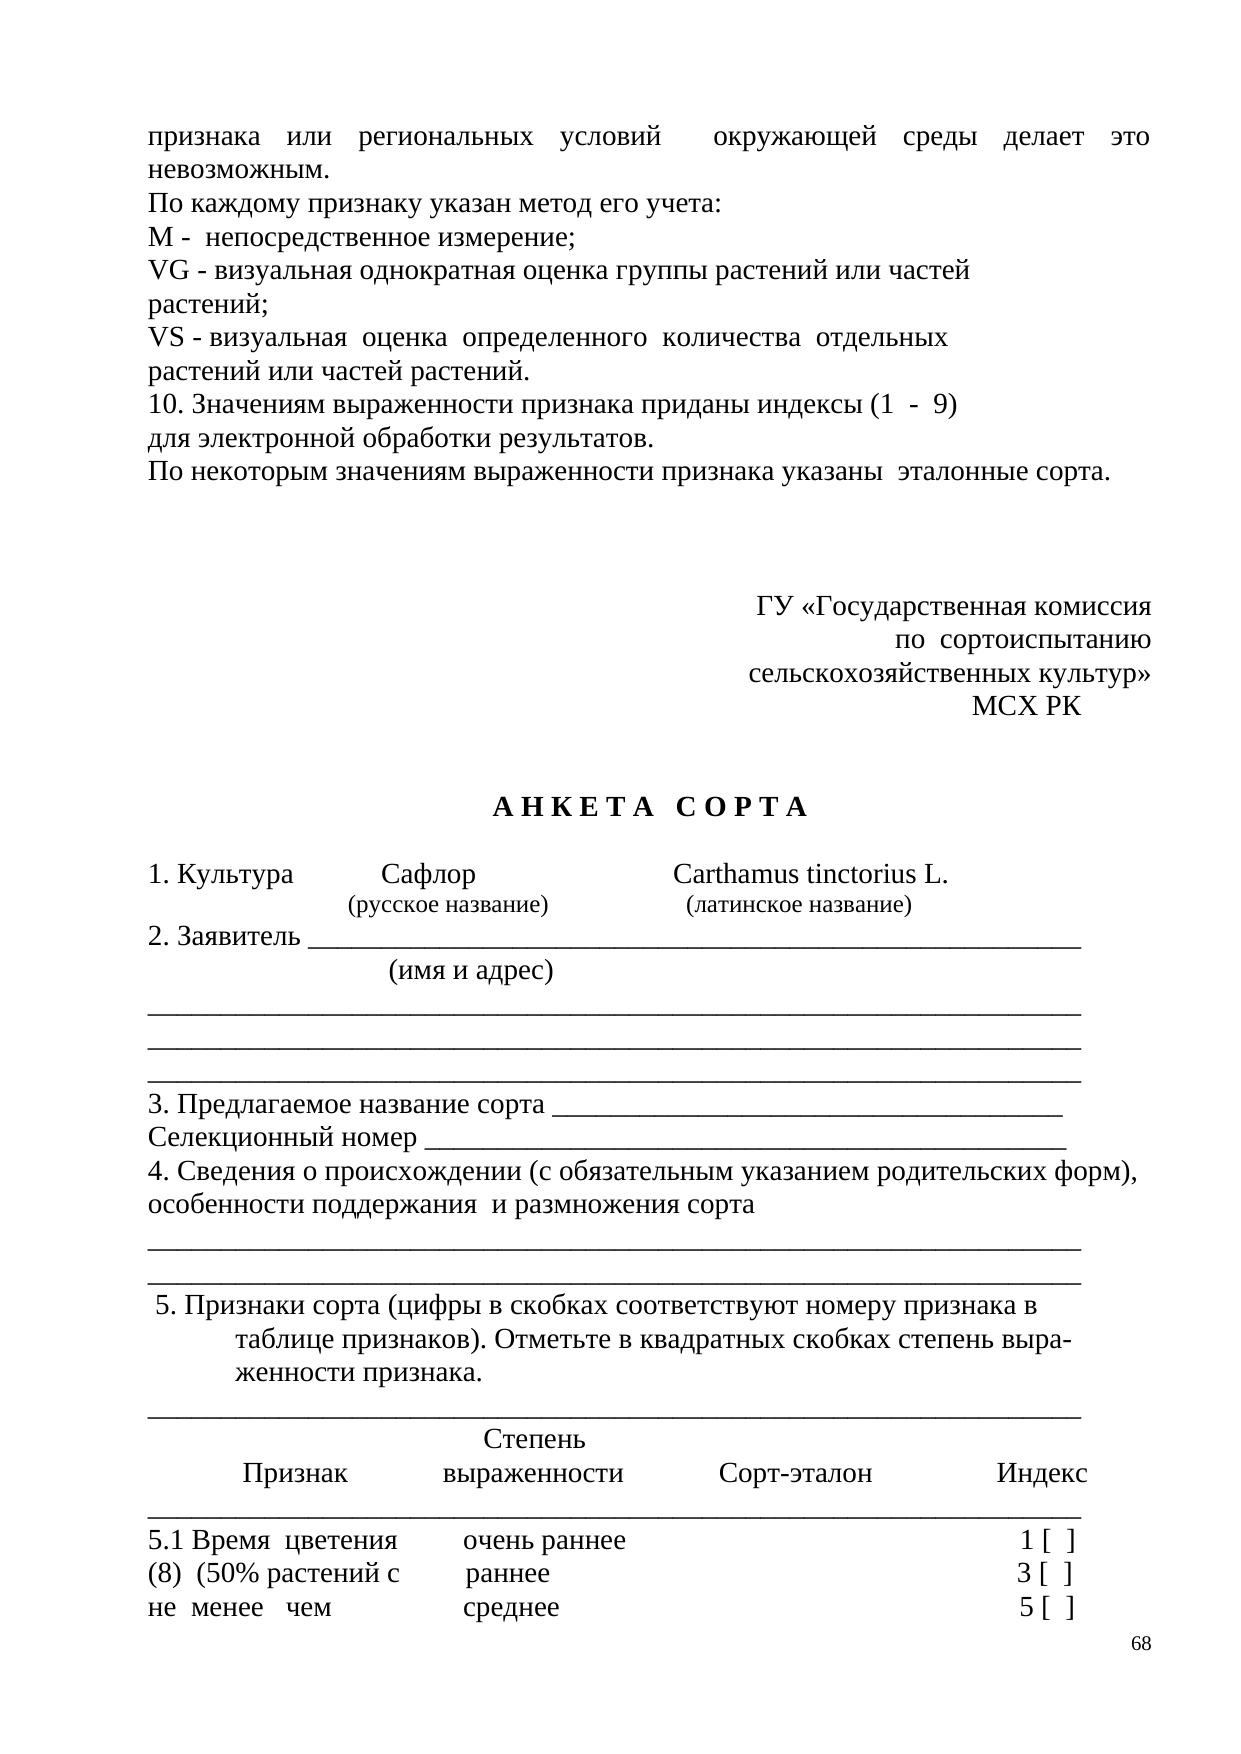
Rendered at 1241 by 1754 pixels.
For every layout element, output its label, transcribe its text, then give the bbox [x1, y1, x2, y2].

text (русское название) (латинское название) [148, 889, 1152, 918]
text (8) (50% растений с раннее 3 [ ] [148, 1556, 1152, 1589]
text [148, 118, 1152, 185]
text Селекционный номер ____________________________________________ [148, 1119, 1152, 1153]
text ________________________________________________________________ [148, 1220, 1152, 1254]
text Степень [148, 1421, 1152, 1455]
text МСХ РК [148, 688, 1152, 722]
text растений; [148, 286, 1152, 319]
text VG - визуальная однократная оценка группы растений или частей [148, 252, 1152, 286]
text 1. Культура Сафлор Carthamus tinctorius L. [148, 856, 1152, 889]
text женности признака. [148, 1354, 1152, 1388]
text ________________________________________________________________ [148, 1019, 1152, 1052]
text По некоторым значениям выраженности признака указаны эталонные сорта. [148, 453, 1152, 487]
text 5.1 Время цветения очень раннее 1 [ ] [148, 1522, 1152, 1556]
text не менее чем среднее 5 [ ] [148, 1589, 1152, 1623]
text VS - визуальная оценка определенного количества отдельных [148, 319, 1152, 353]
text по сортоиспытанию [148, 621, 1152, 655]
text 2. Заявитель _____________________________________________________ [148, 918, 1152, 952]
text растений или частей растений. [148, 353, 1152, 386]
text ГУ «Государственная комиссия [148, 588, 1152, 621]
text Признак выраженности Сорт-эталон Индекс [148, 1455, 1152, 1488]
text M - непосредственное измерение; [148, 219, 1152, 252]
text 5. Признаки сорта (цифры в скобках соответствуют номеру признака в [148, 1287, 1152, 1321]
text для электронной обработки результатов. [148, 420, 1152, 453]
text (имя и адрес) [148, 952, 1152, 985]
text ________________________________________________________________ [148, 985, 1152, 1019]
text 4. Сведения о происхождении (с обязательным указанием родительских форм), особенности поддержания и размножения сорта [148, 1153, 1152, 1220]
text ________________________________________________________________ [148, 1254, 1152, 1287]
text ________________________________________________________________ [148, 1052, 1152, 1086]
text А Н К Е Т А С О Р Т А [148, 789, 1152, 822]
text ________________________________________________________________ [148, 1488, 1152, 1522]
text По каждому признаку указан метод его учета: [148, 185, 1152, 219]
text 3. Предлагаемое название сорта ___________________________________ [148, 1086, 1152, 1119]
text ________________________________________________________________ [148, 1388, 1152, 1421]
text 10. Значениям выраженности признака приданы индексы (1 - 9) [148, 386, 1152, 420]
text сельскохозяйственных культур» [148, 655, 1152, 688]
text таблице признаков). Отметьте в квадратных скобках степень выра- [148, 1321, 1152, 1354]
